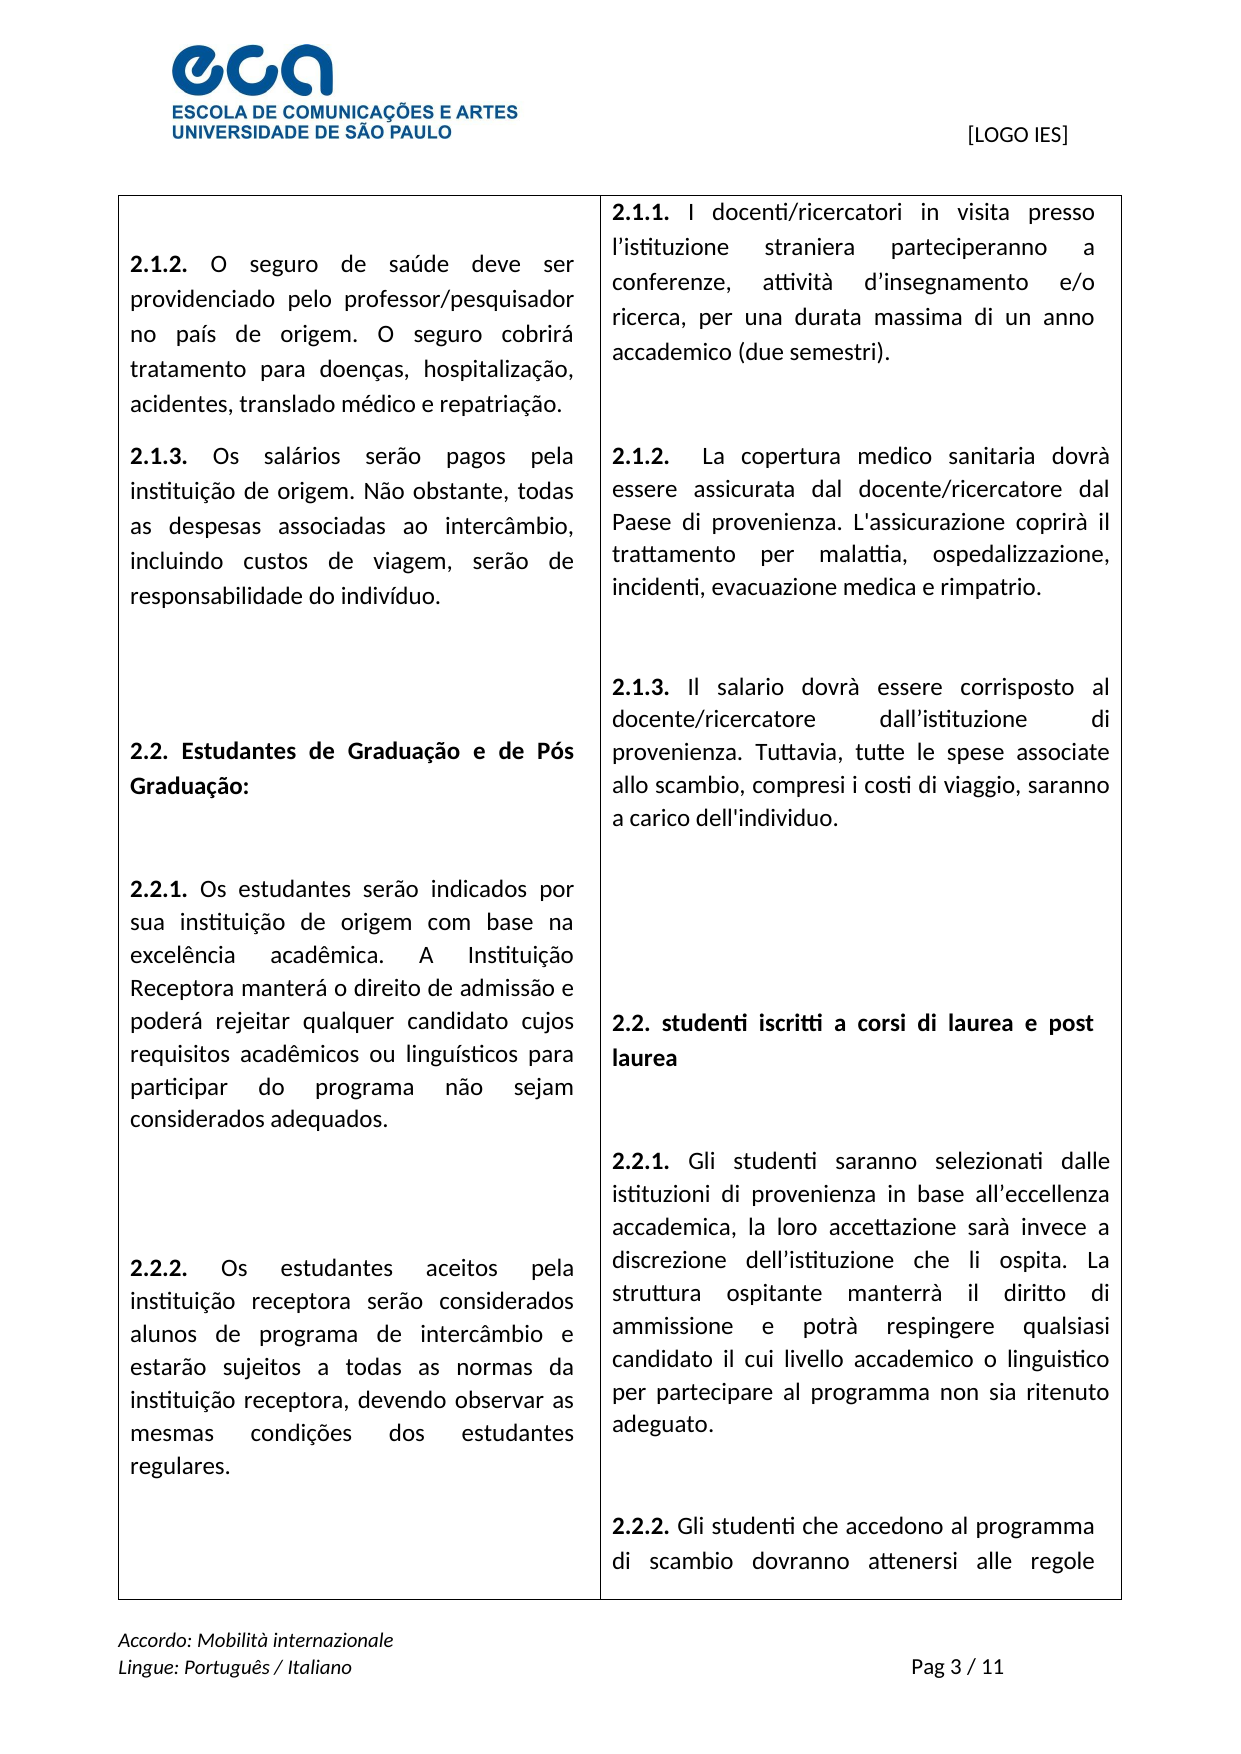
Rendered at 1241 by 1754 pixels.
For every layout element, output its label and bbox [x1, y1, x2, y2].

table_header [601, 196, 1121, 1598]
picture [171, 44, 968, 139]
table_header [119, 196, 600, 1598]
